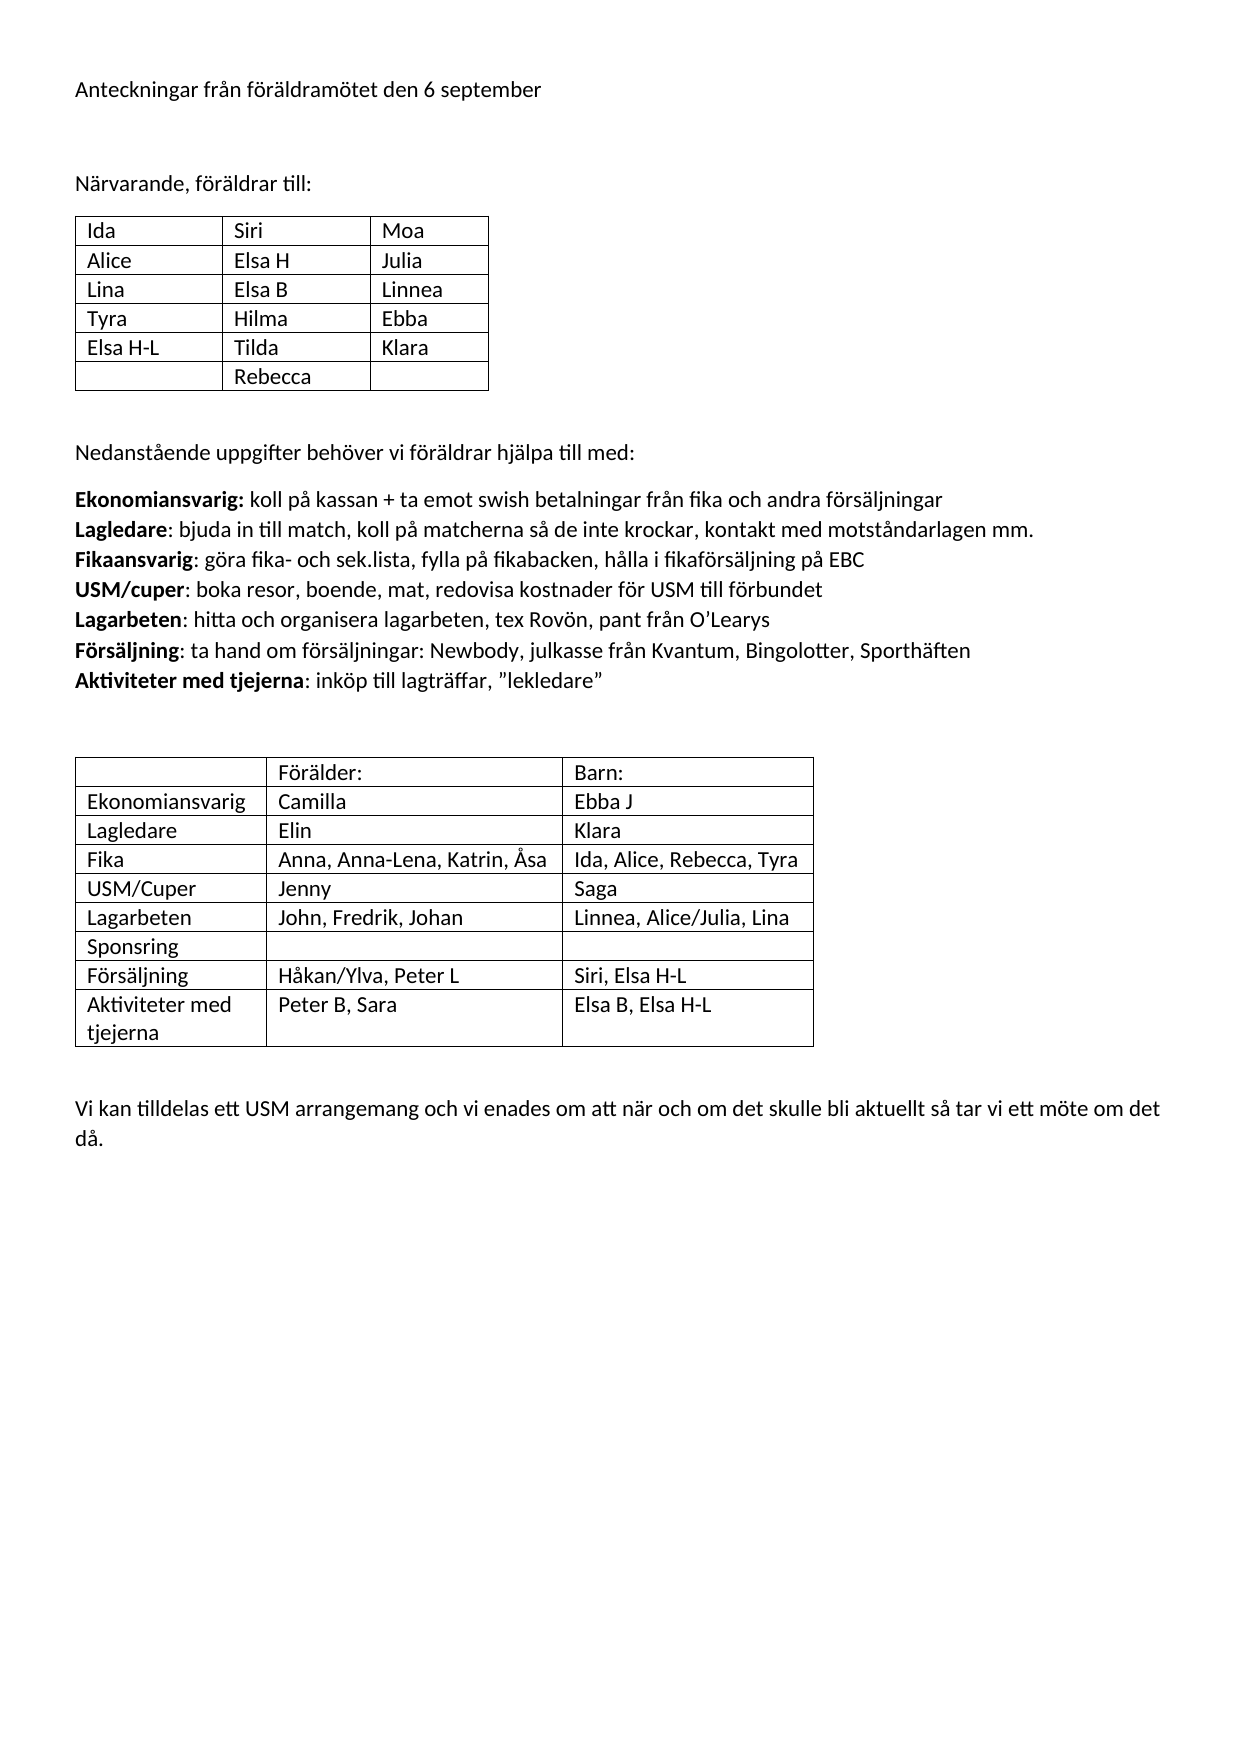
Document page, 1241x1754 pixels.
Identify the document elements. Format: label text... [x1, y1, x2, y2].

table_cell Saga [563, 874, 813, 902]
table_header [76, 758, 266, 786]
table_cell Ida, Alice, Rebecca, Tyra [563, 845, 813, 873]
table_header Moa [371, 217, 488, 245]
table_cell Fika [76, 845, 266, 873]
table_cell Ekonomiansvarig [76, 787, 266, 815]
table_cell [371, 362, 488, 390]
table_header Förälder: [267, 758, 562, 786]
table_cell Försäljning [76, 961, 266, 989]
text Nedanstående uppgifter behöver vi föräldrar hjälpa till med: [75, 438, 1165, 466]
text USM/cuper: boka resor, boende, mat, redovisa kostnader för USM till förbundet [75, 575, 1165, 603]
text Aktiviteter med tjejerna: inköp till lagträffar, ”lekledare” [75, 666, 1165, 694]
table_cell Peter B, Sara [267, 990, 562, 1046]
table_cell USM/Cuper [76, 874, 266, 902]
table_cell Alice [76, 246, 222, 274]
table_cell Lagarbeten [76, 903, 266, 931]
text Fikaansvarig: göra fika- och sek.lista, fylla på fikabacken, hålla i fikaförsäljning på EBC [75, 545, 1165, 573]
table_cell Hilma [223, 304, 370, 332]
table_cell Lina [76, 275, 222, 303]
table_cell Sponsring [76, 932, 266, 960]
text Försäljning: ta hand om försäljningar: Newbody, julkasse från Kvantum, Bingolotter, Sporthäften [75, 636, 1165, 664]
table_cell Elsa B, Elsa H-L [563, 990, 813, 1046]
table_cell Håkan/Ylva, Peter L [267, 961, 562, 989]
table_cell Elsa H [223, 246, 370, 274]
table_header Siri [223, 217, 370, 245]
table_header Ida [76, 217, 222, 245]
table_cell Elsa H-L [76, 333, 222, 361]
table_cell Tyra [76, 304, 222, 332]
table_cell John, Fredrik, Johan [267, 903, 562, 931]
table_cell [267, 932, 562, 960]
text Lagledare: bjuda in till match, koll på matcherna så de inte krockar, kontakt med motståndarlagen mm. [75, 515, 1165, 543]
table_cell Julia [371, 246, 488, 274]
table_cell Rebecca [223, 362, 370, 390]
table_cell Aktiviteter med tjejerna [76, 990, 266, 1046]
table_cell Klara [563, 816, 813, 844]
table_cell Klara [371, 333, 488, 361]
table_cell Lagledare [76, 816, 266, 844]
table_cell Ebba [371, 304, 488, 332]
text Ekonomiansvarig: koll på kassan + ta emot swish betalningar från fika och andra försäljningar [75, 485, 1165, 513]
table_cell [563, 932, 813, 960]
table_header Barn: [563, 758, 813, 786]
table_cell Ebba J [563, 787, 813, 815]
table_cell Elin [267, 816, 562, 844]
text Vi kan tilldelas ett USM arrangemang och vi enades om att när och om det skulle bli aktuellt så tar vi ett möte om det då. [75, 1094, 1165, 1152]
table_cell Elsa B [223, 275, 370, 303]
table_cell Camilla [267, 787, 562, 815]
table_cell Linnea, Alice/Julia, Lina [563, 903, 813, 931]
text Närvarande, föräldrar till: [75, 169, 1165, 197]
table_cell Jenny [267, 874, 562, 902]
table_cell Tilda [223, 333, 370, 361]
table_cell [76, 362, 222, 390]
table_cell Linnea [371, 275, 488, 303]
text Lagarbeten: hitta och organisera lagarbeten, tex Rovön, pant från O’Learys [75, 606, 1165, 634]
text Anteckningar från föräldramötet den 6 september [75, 75, 1165, 103]
table_cell Siri, Elsa H-L [563, 961, 813, 989]
table_cell Anna, Anna-Lena, Katrin, Åsa [267, 845, 562, 873]
